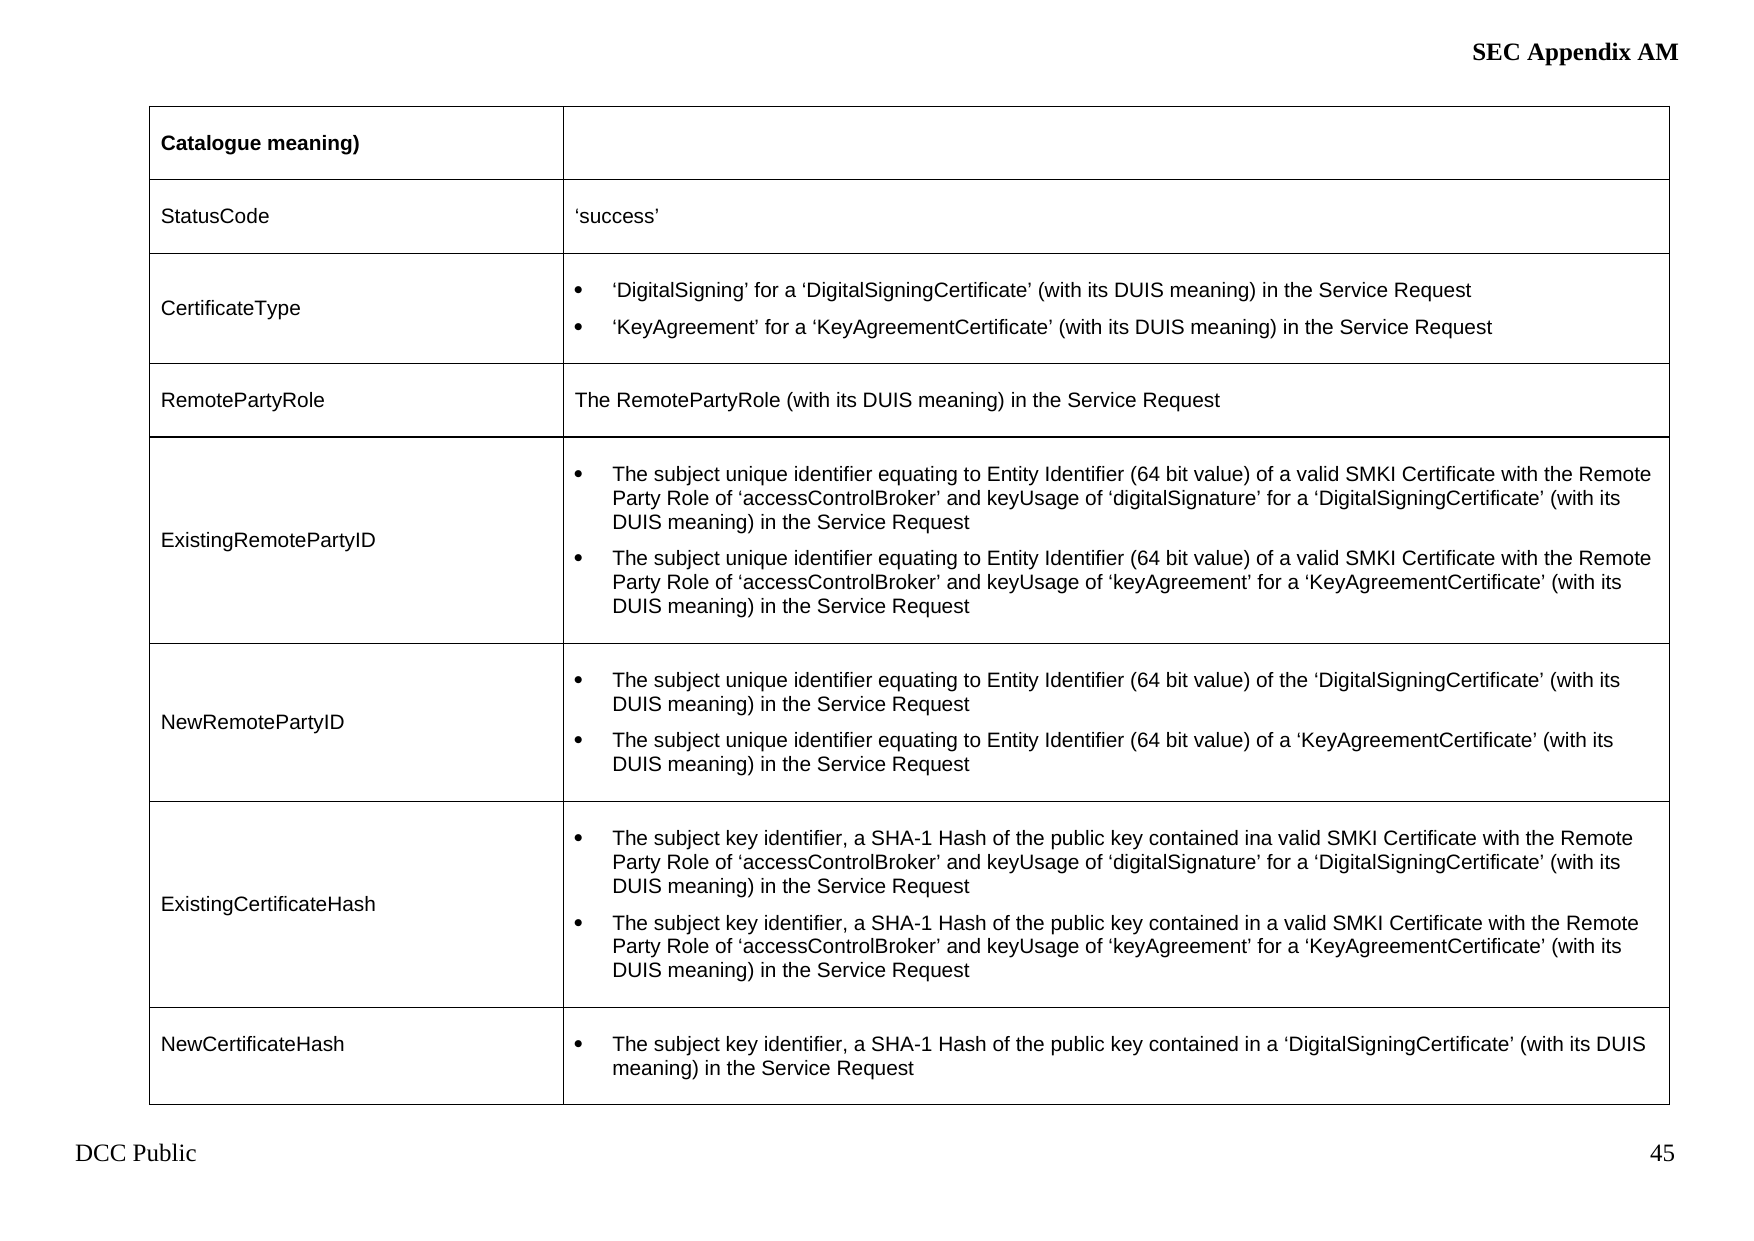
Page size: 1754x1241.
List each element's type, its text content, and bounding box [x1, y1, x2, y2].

table_cell ExistingCertificateHash [150, 802, 563, 1007]
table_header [150, 107, 563, 179]
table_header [564, 107, 1669, 179]
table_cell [564, 1008, 1669, 1104]
table_cell CertificateType [150, 254, 563, 363]
table_cell StatusCode [150, 180, 563, 253]
table_cell ‘DigitalSigning’ for a ‘DigitalSigningCertificate’ (with its DUIS meaning) in the Service Request ‘KeyAgreement’ for a ‘KeyAgreementCertificate’ (with its DUIS meaning) in the Service Request [564, 254, 1669, 363]
table_cell The RemotePartyRole (with its DUIS meaning) in the Service Request [564, 364, 1669, 436]
table_cell NewRemotePartyID [150, 644, 563, 801]
table_cell The subject key identifier, a SHA-1 Hash of the public key contained ina valid SMKI Certificate with the Remote Party Role of ‘accessControlBroker’ and keyUsage of ‘digitalSignature’ for a ‘DigitalSigningCertificate’ (with its DUIS meaning) in the Service Request The subject key identifier, a SHA-1 Hash of the public key contained in a valid SMKI Certificate with the Remote Party Role of ‘accessControlBroker’ and keyUsage of ‘keyAgreement’ for a ‘KeyAgreementCertificate’ (with its DUIS meaning) in the Service Request [564, 802, 1669, 1007]
table_cell ‘success’ [564, 180, 1669, 253]
table_cell NewCertificateHash [150, 1008, 563, 1104]
table_cell ExistingRemotePartyID [150, 438, 563, 642]
table_cell The subject unique identifier equating to Entity Identifier (64 bit value) of a valid SMKI Certificate with the Remote Party Role of ‘accessControlBroker’ and keyUsage of ‘digitalSignature’ for a ‘DigitalSigningCertificate’ (with its DUIS meaning) in the Service Request The subject unique identifier equating to Entity Identifier (64 bit value) of a valid SMKI Certificate with the Remote Party Role of ‘accessControlBroker’ and keyUsage of ‘keyAgreement’ for a ‘KeyAgreementCertificate’ (with its DUIS meaning) in the Service Request [564, 438, 1669, 642]
table_cell RemotePartyRole [150, 364, 563, 436]
table_cell The subject unique identifier equating to Entity Identifier (64 bit value) of the ‘DigitalSigningCertificate’ (with its DUIS meaning) in the Service Request The subject unique identifier equating to Entity Identifier (64 bit value) of a ‘KeyAgreementCertificate’ (with its DUIS meaning) in the Service Request [564, 644, 1669, 801]
